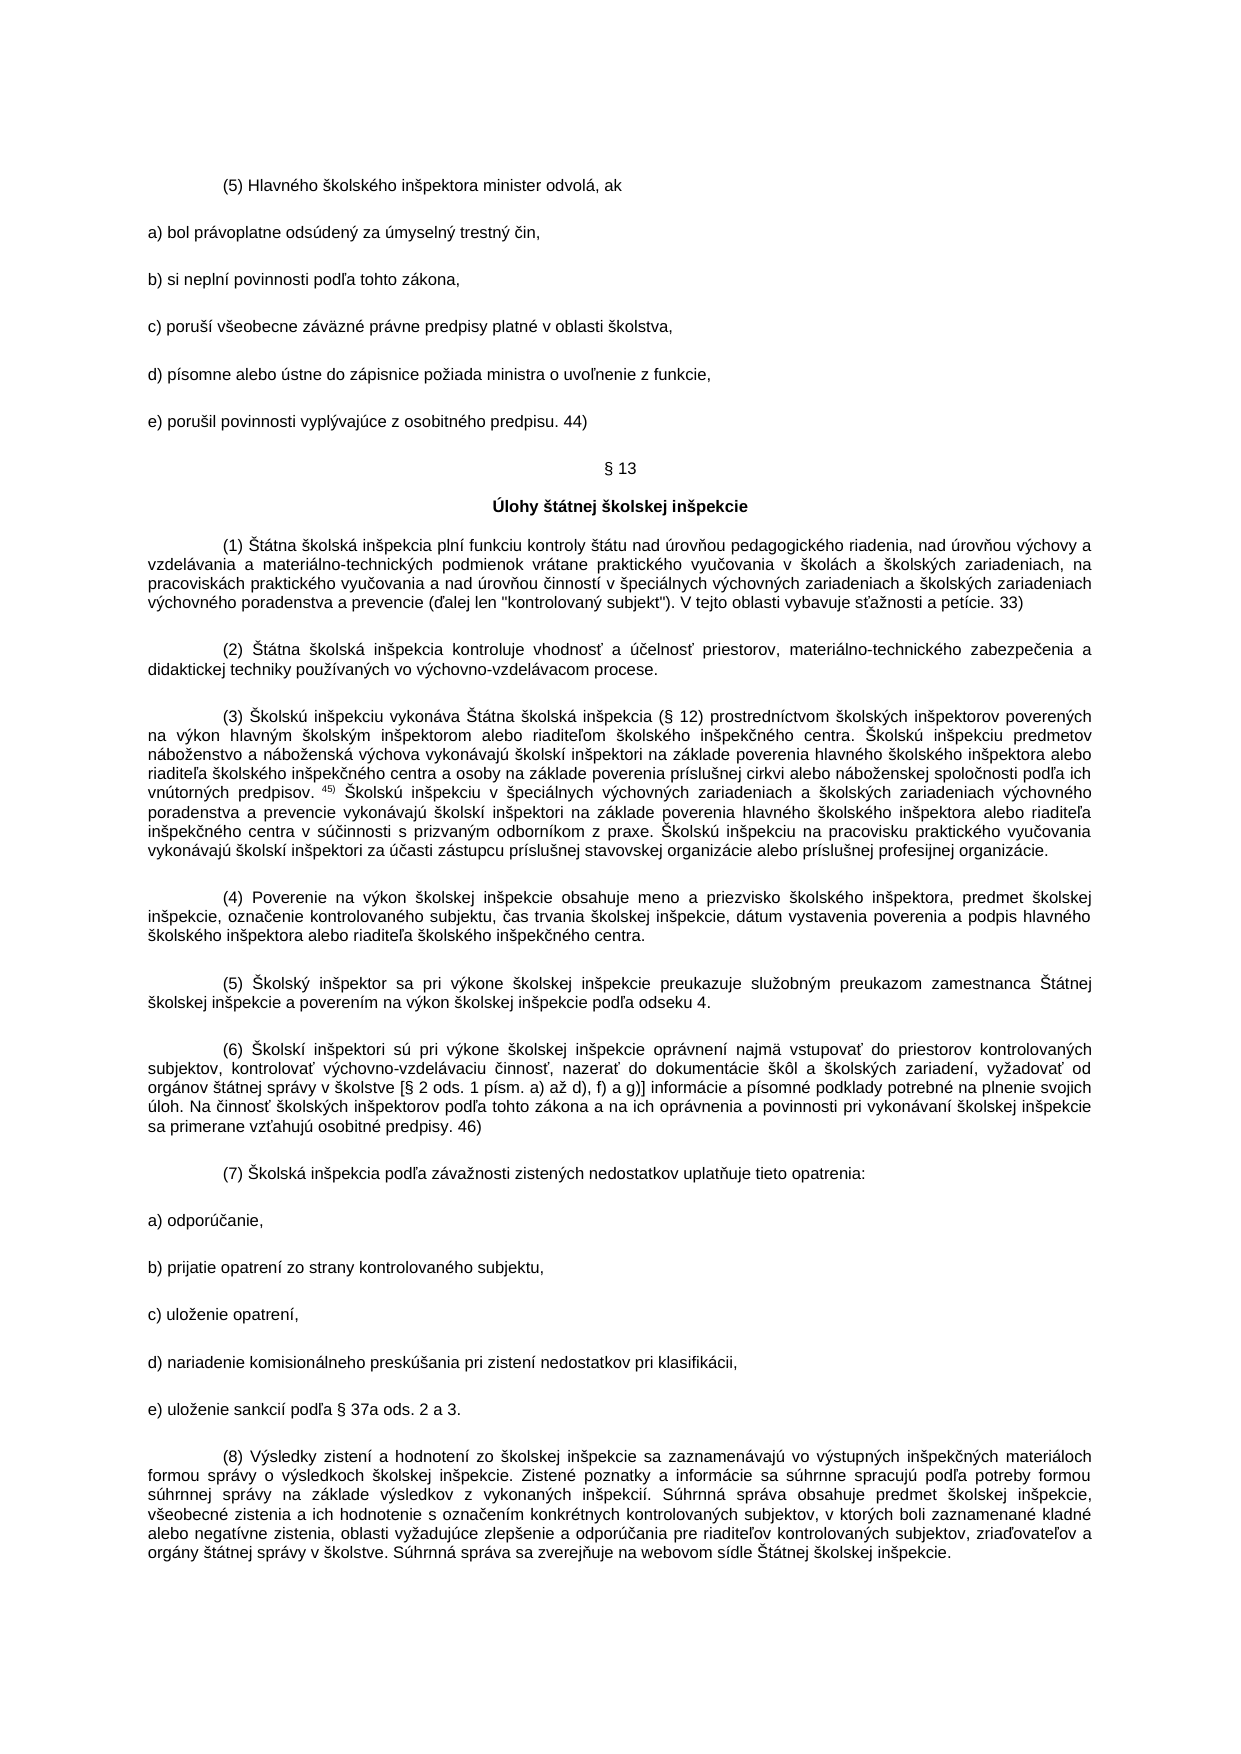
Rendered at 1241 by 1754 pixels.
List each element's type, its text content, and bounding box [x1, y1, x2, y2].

text d) písomne alebo ústne do zápisnice požiada ministra o uvoľnenie z funkcie, [148, 364, 1092, 384]
text b) prijatie opatrení zo strany kontrolovaného subjektu, [148, 1258, 1092, 1277]
text (5) Školský inšpektor sa pri výkone školskej inšpekcie preukazuje služobným preukazom zamestnanca Štátnej školskej inšpekcie a poverením na výkon školskej inšpekcie podľa odseku 4. [148, 973, 1092, 1012]
text (3) Školskú inšpekciu vykonáva Štátna školská inšpekcia (§ 12) prostredníctvom školských inšpektorov poverených na výkon hlavným školským inšpektorom alebo riaditeľom školského inšpekčného centra. Školskú inšpekciu predmetov náboženstvo a náboženská výchova vykonávajú školskí inšpektori na základe poverenia hlavného školského inšpektora alebo riaditeľa školského inšpekčného centra a osoby na základe poverenia príslušnej cirkvi alebo náboženskej spoločnosti podľa ich vnútorných predpisov. 45) Školskú inšpekciu v špeciálnych výchovných zariadeniach a školských zariadeniach výchovného poradenstva a prevencie vykonávajú školskí inšpektori na základe poverenia hlavného školského inšpektora alebo riaditeľa inšpekčného centra v súčinnosti s prizvaným odborníkom z praxe. Školskú inšpekciu na pracovisku praktického vyučovania vykonávajú školskí inšpektori za účasti zástupcu príslušnej stavovskej organizácie alebo príslušnej profesijnej organizácie. [148, 707, 1092, 860]
text (2) Štátna školská inšpekcia kontroluje vhodnosť a účelnosť priestorov, materiálno-technického zabezpečenia a didaktickej techniky používaných vo výchovno-vzdelávacom procese. [148, 640, 1092, 678]
text (4) Poverenie na výkon školskej inšpekcie obsahuje meno a priezvisko školského inšpektora, predmet školskej inšpekcie, označenie kontrolovaného subjektu, čas trvania školskej inšpekcie, dátum vystavenia poverenia a podpis hlavného školského inšpektora alebo riaditeľa školského inšpekčného centra. [148, 888, 1092, 945]
text (5) Hlavného školského inšpektora minister odvolá, ak [148, 176, 1092, 195]
text b) si neplní povinnosti podľa tohto zákona, [148, 270, 1092, 289]
text d) nariadenie komisionálneho preskúšania pri zistení nedostatkov pri klasifikácii, [148, 1352, 1092, 1372]
text c) poruší všeobecne záväzné právne predpisy platné v oblasti školstva, [148, 317, 1092, 336]
text Úlohy štátnej školskej inšpekcie [148, 497, 1092, 516]
text § 13 [148, 459, 1092, 478]
text (1) Štátna školská inšpekcia plní funkciu kontroly štátu nad úrovňou pedagogického riadenia, nad úrovňou výchovy a vzdelávania a materiálno-technických podmienok vrátane praktického vyučovania v školách a školských zariadeniach, na pracoviskách praktického vyučovania a nad úrovňou činností v špeciálnych výchovných zariadeniach a školských zariadeniach výchovného poradenstva a prevencie (ďalej len "kontrolovaný subjekt"). V tejto oblasti vybavuje sťažnosti a petície. 33) [148, 536, 1092, 612]
text (6) Školskí inšpektori sú pri výkone školskej inšpekcie oprávnení najmä vstupovať do priestorov kontrolovaných subjektov, kontrolovať výchovno-vzdelávaciu činnosť, nazerať do dokumentácie škôl a školských zariadení, vyžadovať od orgánov štátnej správy v školstve [§ 2 ods. 1 písm. a) až d), f) a g)] informácie a písomné podklady potrebné na plnenie svojich úloh. Na činnosť školských inšpektorov podľa tohto zákona a na ich oprávnenia a povinnosti pri vykonávaní školskej inšpekcie sa primerane vzťahujú osobitné predpisy. 46) [148, 1040, 1092, 1136]
text a) odporúčanie, [148, 1211, 1092, 1230]
text e) uloženie sankcií podľa § 37a ods. 2 a 3. [148, 1399, 1092, 1419]
text (7) Školská inšpekcia podľa závažnosti zistených nedostatkov uplatňuje tieto opatrenia: [148, 1164, 1092, 1183]
text c) uloženie opatrení, [148, 1305, 1092, 1324]
text a) bol právoplatne odsúdený za úmyselný trestný čin, [148, 223, 1092, 242]
text e) porušil povinnosti vyplývajúce z osobitného predpisu. 44) [148, 412, 1092, 431]
text (8) Výsledky zistení a hodnotení zo školskej inšpekcie sa zaznamenávajú vo výstupných inšpekčných materiáloch formou správy o výsledkoch školskej inšpekcie. Zistené poznatky a informácie sa súhrnne spracujú podľa potreby formou súhrnnej správy na základe výsledkov z vykonaných inšpekcií. Súhrnná správa obsahuje predmet školskej inšpekcie, všeobecné zistenia a ich hodnotenie s označením konkrétnych kontrolovaných subjektov, v ktorých boli zaznamenané kladné alebo negatívne zistenia, oblasti vyžadujúce zlepšenie a odporúčania pre riaditeľov kontrolovaných subjektov, zriaďovateľov a orgány štátnej správy v školstve. Súhrnná správa sa zverejňuje na webovom sídle Štátnej školskej inšpekcie. [148, 1447, 1092, 1562]
